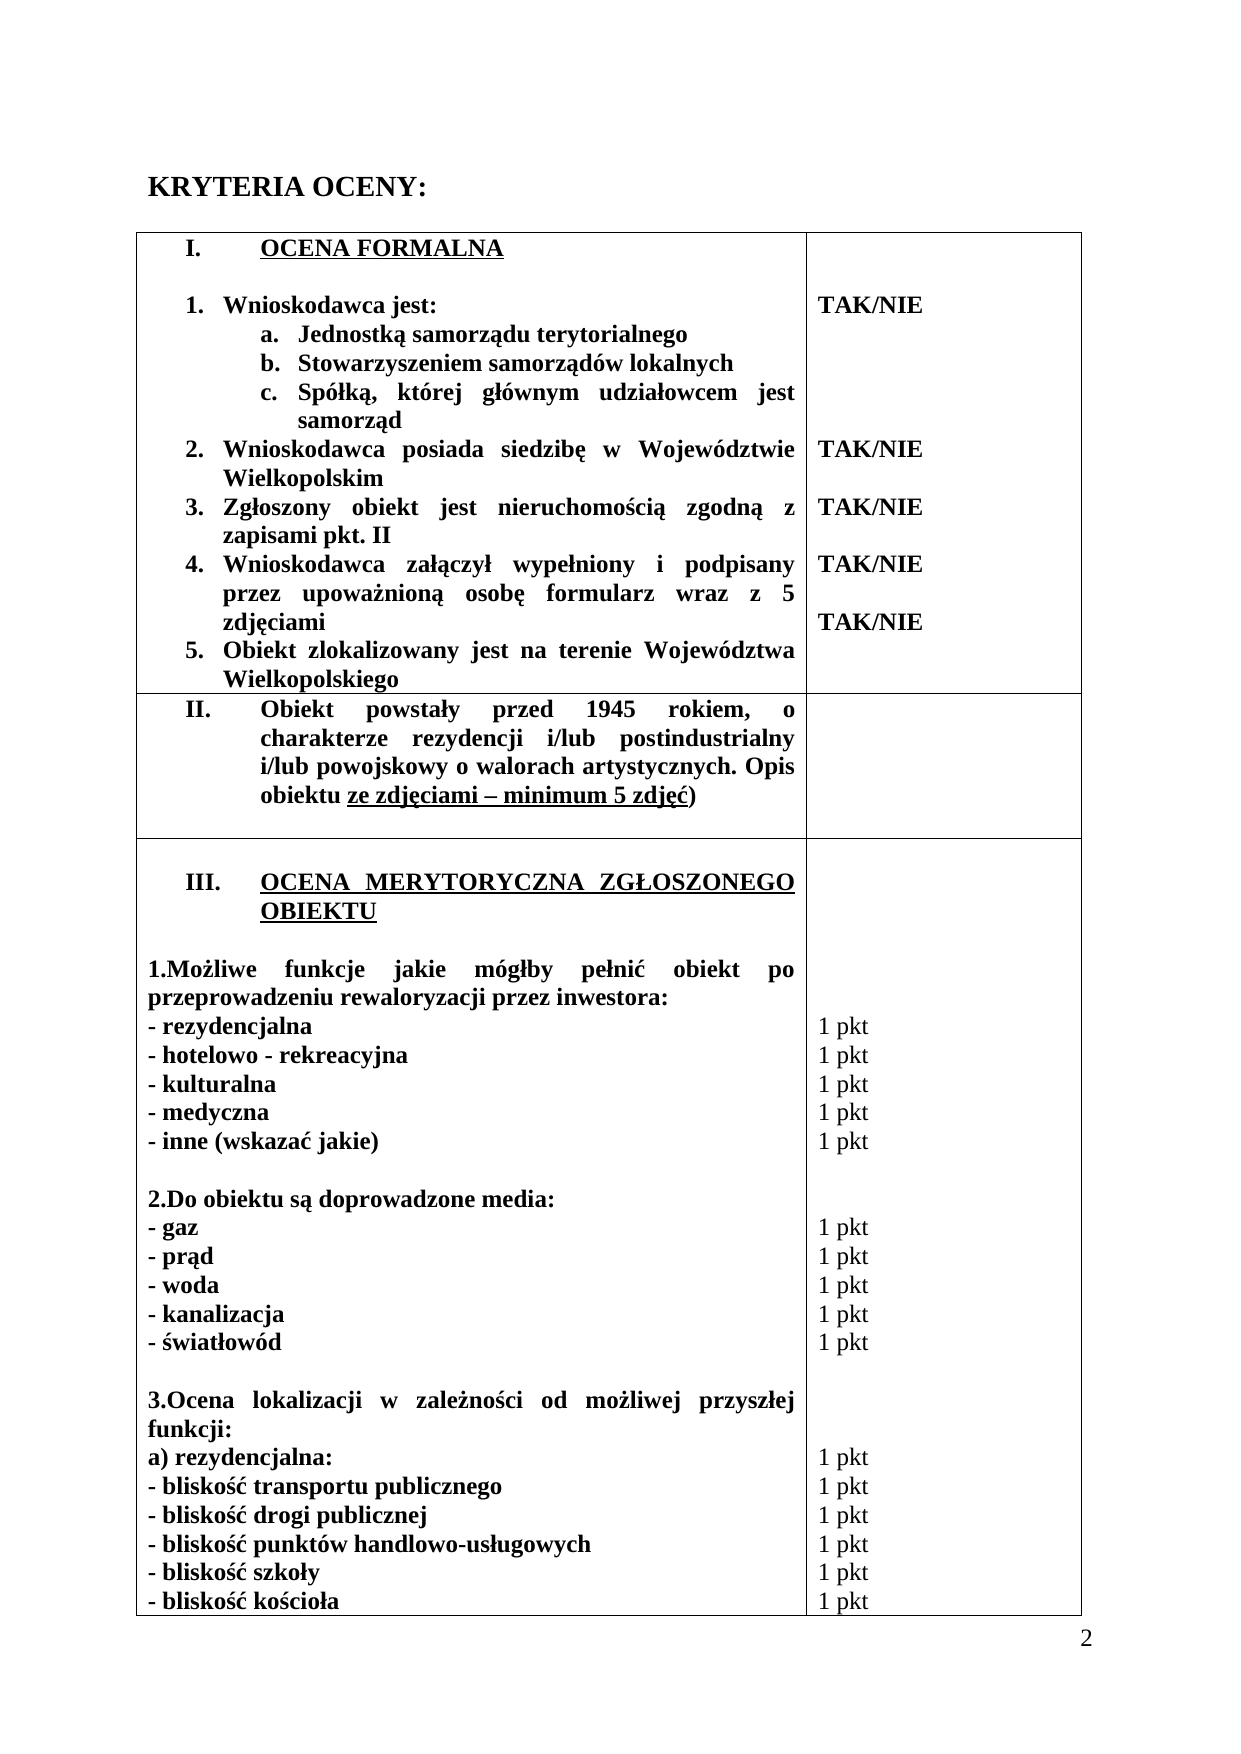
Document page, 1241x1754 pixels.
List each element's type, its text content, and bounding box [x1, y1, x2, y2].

table_header OCENA FORMALNA Wnioskodawca jest: Jednostką samorządu terytorialnego Stowarzyszeniem samorządów lokalnych Spółką, której głównym udziałowcem jest samorząd Wnioskodawca posiada siedzibę w Województwie Wielkopolskim Zgłoszony obiekt jest nieruchomością zgodną z zapisami pkt. II Wnioskodawca załączył wypełniony i podpisany przez upoważnioną osobę formularz wraz z 5 zdjęciami Obiekt zlokalizowany jest na terenie Województwa Wielkopolskiego [137, 233, 806, 693]
text KRYTERIA OCENY: [148, 169, 1093, 203]
table_header TAK/NIE TAK/NIE TAK/NIE TAK/NIE TAK/NIE [807, 233, 1081, 693]
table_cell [807, 839, 1081, 1615]
table_cell [807, 694, 1081, 838]
table_cell Obiekt powstały przed 1945 rokiem, o charakterze rezydencji i/lub postindustrialny i/lub powojskowy o walorach artystycznych. Opis obiektu ze zdjęciami – minimum 5 zdjęć) [137, 694, 806, 838]
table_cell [137, 839, 806, 1615]
